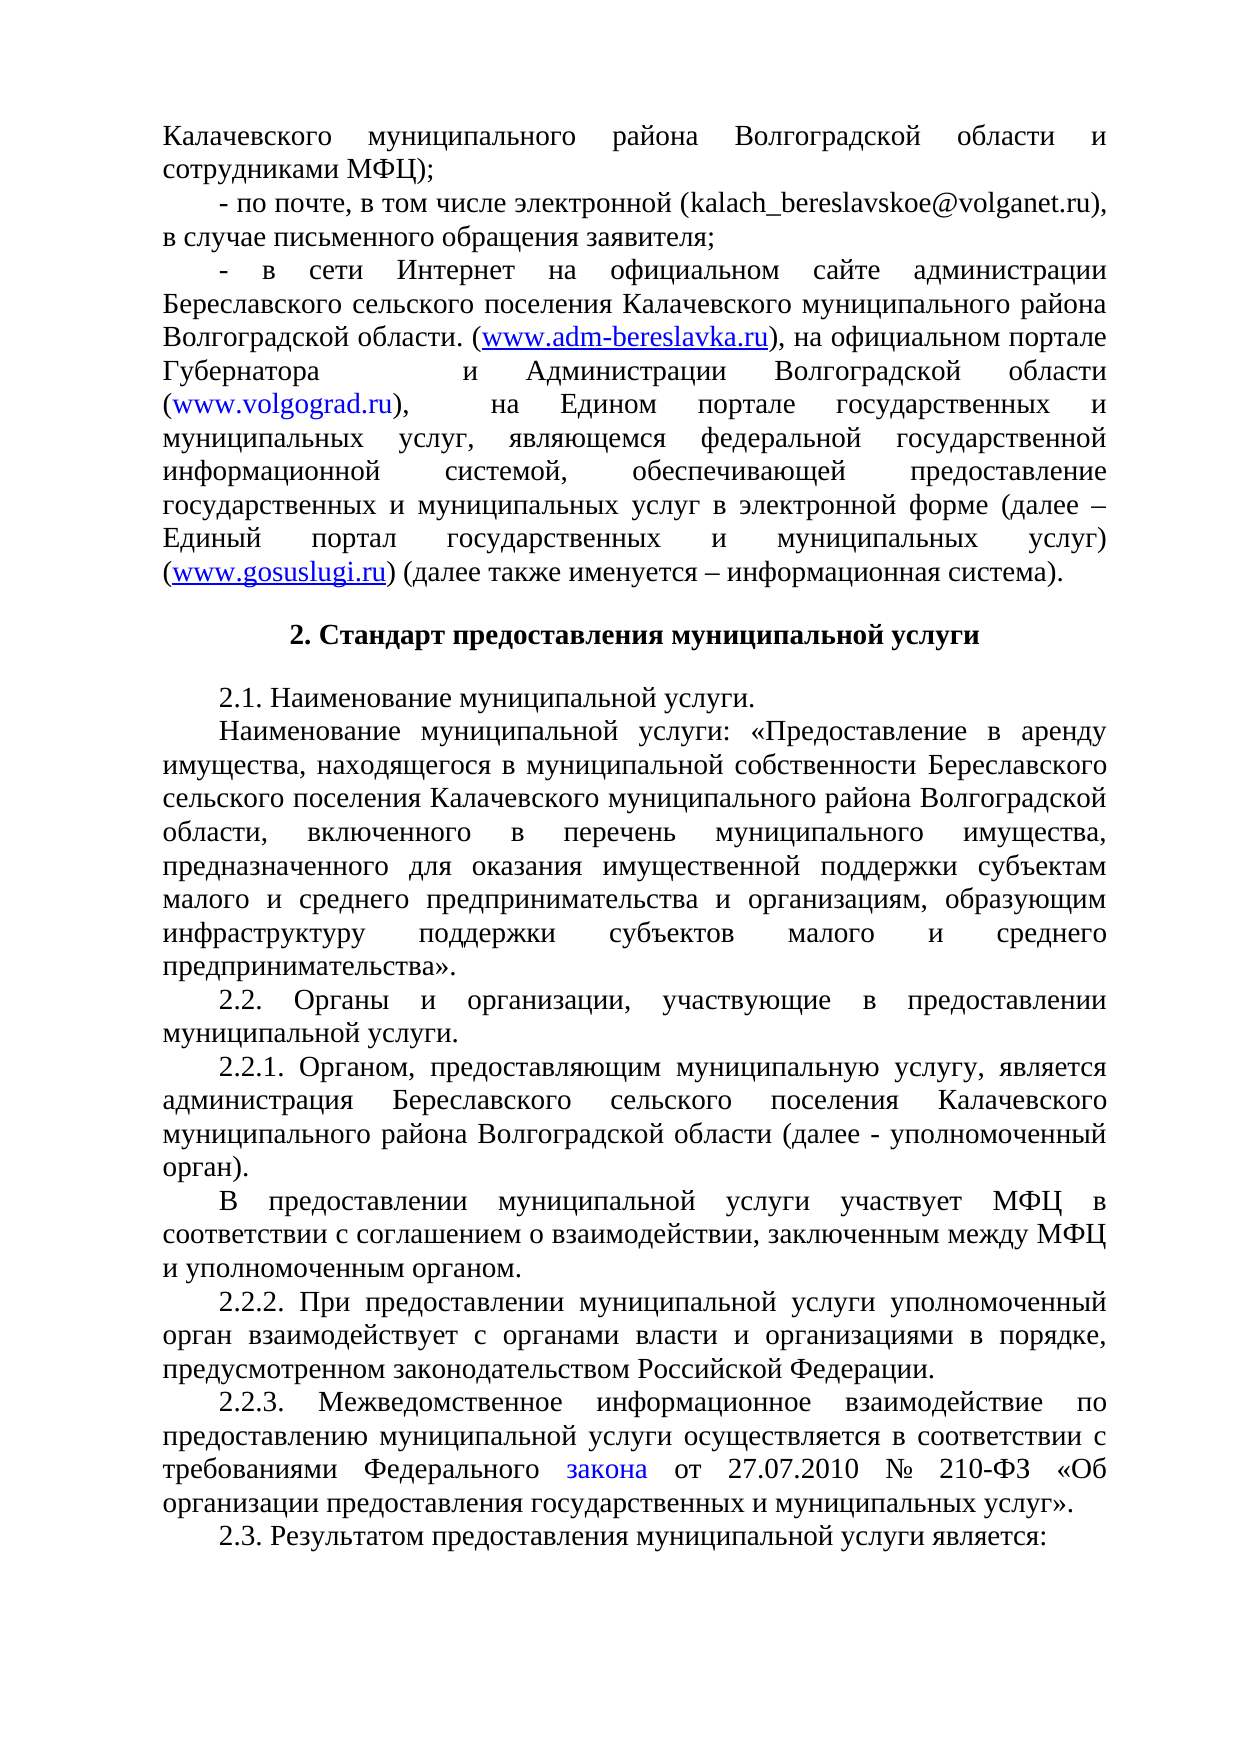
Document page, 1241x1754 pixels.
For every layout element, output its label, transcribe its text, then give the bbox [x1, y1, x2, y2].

text Наименование муниципальной услуги: «Предоставление в аренду имущества, находящегося в муниципальной собственности Береславского сельского поселения Калачевского муниципального района Волгоградской области, включенного в перечень муниципального имущества, предназначенного для оказания имущественной поддержки субъектам малого и среднего предпринимательства и организациям, образующим инфраструктуру поддержки субъектов малого и среднего предпринимательства». [162, 713, 1107, 982]
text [162, 118, 1107, 185]
text 2.2. Органы и организации, участвующие в предоставлении муниципальной услуги. [162, 982, 1107, 1049]
text 2.2.2. При предоставлении муниципальной услуги уполномоченный орган взаимодействует с органами власти и организациями в порядке, предусмотренном законодательством Российской Федерации. [162, 1284, 1107, 1384]
text - в сети Интернет на официальном сайте администрации Береславского сельского поселения Калачевского муниципального района Волгоградской области. (www.adm-bereslavka.ru), на официальном портале Губернатора и Администрации Волгоградской области (www.volgograd.ru), на Едином портале государственных и муниципальных услуг, являющемся федеральной государственной информационной системой, обеспечивающей предоставление государственных и муниципальных услуг в электронной форме (далее – Единый портал государственных и муниципальных услуг) (www.gosuslugi.ru) (далее также именуется – информационная система). [162, 252, 1107, 588]
text 2.3. Результатом предоставления муниципальной услуги является: [162, 1518, 1107, 1552]
text 2.2.1. Органом, предоставляющим муниципальную услугу, является администрация Береславского сельского поселения Калачевского муниципального района Волгоградской области (далее - уполномоченный орган). [162, 1049, 1107, 1183]
text - по почте, в том числе электронной (kalach_bereslavskoe@volganet.ru), в случае письменного обращения заявителя; [162, 185, 1107, 252]
text В предоставлении муниципальной услуги участвует МФЦ в соответствии с соглашением о взаимодействии, заключенным между МФЦ и уполномоченным органом. [162, 1183, 1107, 1284]
text 2.2.3. Межведомственное информационное взаимодействие по предоставлению муниципальной услуги осуществляется в соответствии с требованиями Федерального закона от 27.07.2010 № 210-ФЗ «Об организации предоставления государственных и муниципальных услуг». [162, 1384, 1107, 1518]
text 2.1. Наименование муниципальной услуги. [162, 680, 1107, 713]
text 2. Стандарт предоставления муниципальной услуги [162, 617, 1107, 651]
